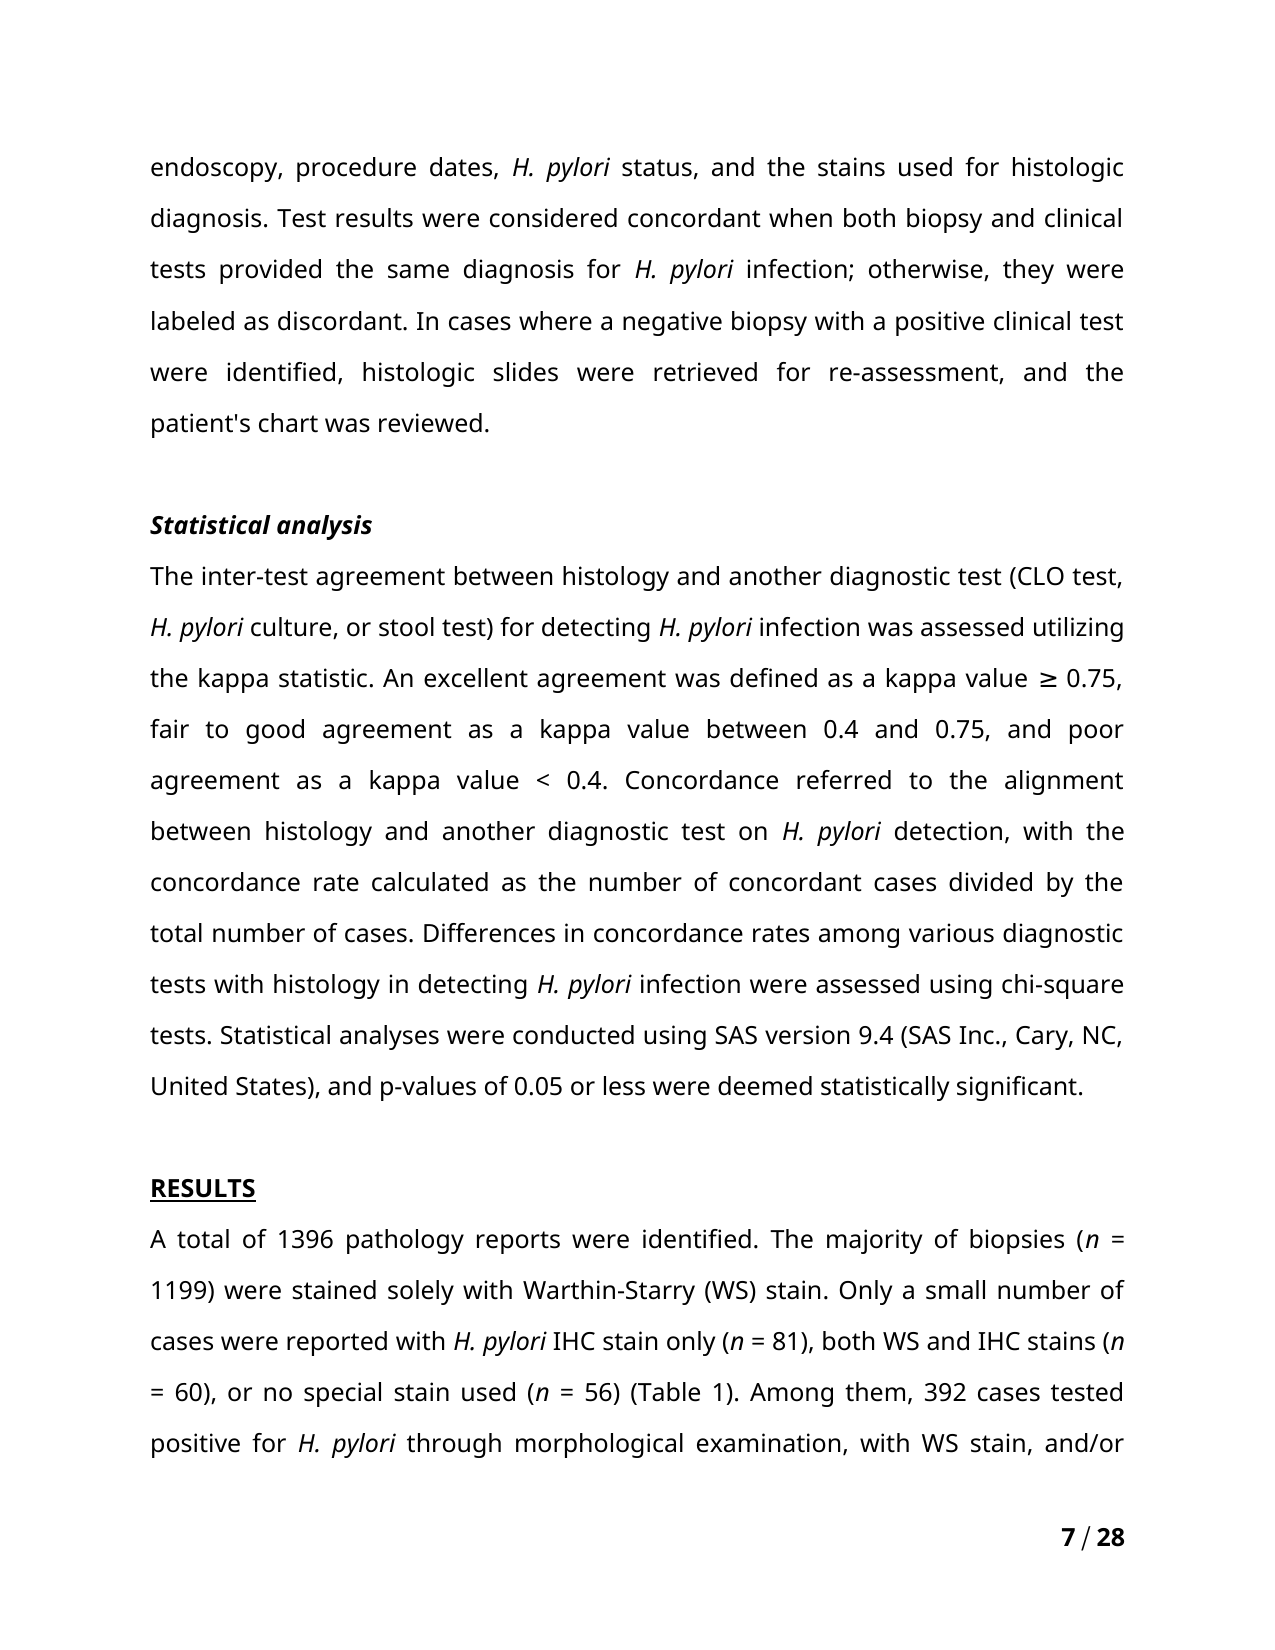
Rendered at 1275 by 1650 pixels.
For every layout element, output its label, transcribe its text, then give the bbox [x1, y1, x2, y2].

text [150, 150, 1125, 439]
text Statistical analysis [150, 507, 1125, 541]
text RESULTS [150, 1171, 1125, 1205]
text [150, 1222, 1125, 1460]
text The inter-test agreement between histology and another diagnostic test (CLO test, H. pylori culture, or stool test) for detecting H. pylori infection was assessed utilizing the kappa statistic. An excellent agreement was defined as a kappa value ≥ 0.75, fair to good agreement as a kappa value between 0.4 and 0.75, and poor agreement as a kappa value < 0.4. Concordance referred to the alignment between histology and another diagnostic test on H. pylori detection, with the concordance rate calculated as the number of concordant cases divided by the total number of cases. Differences in concordance rates among various diagnostic tests with histology in detecting H. pylori infection were assessed using chi-square tests. Statistical analyses were conducted using SAS version 9.4 (SAS Inc., Cary, NC, United States), and p-values of 0.05 or less were deemed statistically significant. [150, 558, 1125, 1103]
